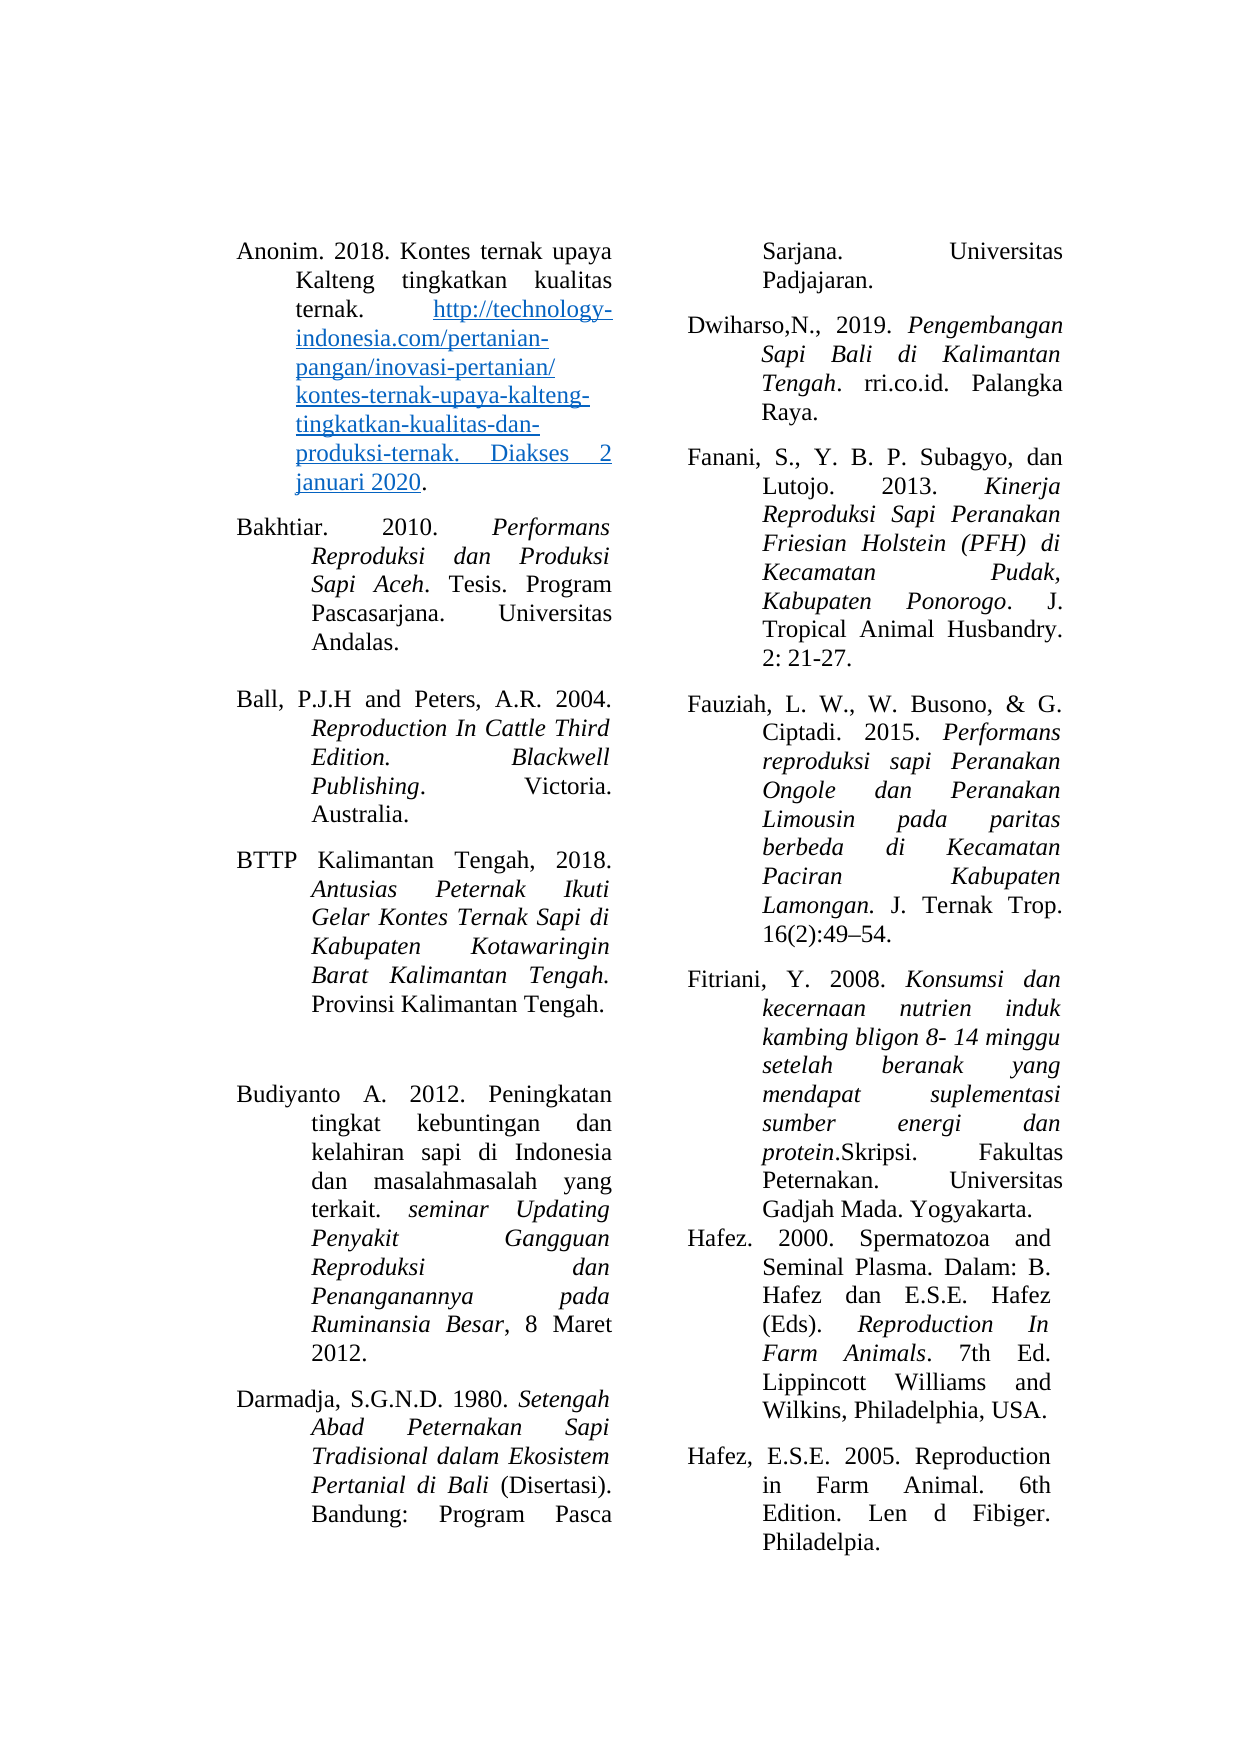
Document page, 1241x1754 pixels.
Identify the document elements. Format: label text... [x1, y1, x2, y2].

text Hafez. 2000. Spermatozoa and Seminal Plasma. Dalam: B. Hafez dan E.S.E. Hafez (Eds). Reproduction In Farm Animals. 7th Ed. Lippincott Williams and Wilkins, Philadelphia, USA. [687, 1223, 1051, 1424]
text Budiyanto A. 2012. Peningkatan tingkat kebuntingan dan kelahiran sapi di Indonesia dan masalahmasalah yang terkait. seminar Updating Penyakit Gangguan Reproduksi dan Penanganannya pada Ruminansia Besar, 8 Maret 2012. [236, 1079, 612, 1367]
text Darmadja, S.G.N.D. 1980. Setengah Abad Peternakan Sapi Tradisional dalam Ekosistem Pertanial di Bali (Disertasi). Bandung: Program Pasca Sarjana. Universitas Padjajaran. [236, 1384, 612, 1527]
text Hafez, E.S.E. 2005. Reproduction in Farm Animal. 6th Edition. Len d Fibiger. Philadelpia. [687, 1441, 1051, 1556]
text Darmadja, S.G.N.D. 1980. Setengah Abad Peternakan Sapi Tradisional dalam Ekosistem Pertanial di Bali (Disertasi). Bandung: Program Pasca Sarjana. Universitas Padjajaran. [687, 236, 1063, 294]
text BTTP Kalimantan Tengah, 2018. Antusias Peternak Ikuti Gelar Kontes Ternak Sapi di Kabupaten Kotawaringin Barat Kalimantan Tengah. Provinsi Kalimantan Tengah. [236, 845, 612, 1017]
text Fanani, S., Y. B. P. Subagyo, dan Lutojo. 2013. Kinerja Reproduksi Sapi Peranakan Friesian Holstein (PFH) di Kecamatan Pudak, Kabupaten Ponorogo. J. Tropical Animal Husbandry. 2: 21-27. [687, 442, 1063, 672]
text Fitriani, Y. 2008. Konsumsi dan kecernaan nutrien induk kambing bligon 8- 14 minggu setelah beranak yang mendapat suplementasi sumber energi dan protein.Skripsi. Fakultas Peternakan. Universitas Gadjah Mada. Yogyakarta. [687, 964, 1063, 1223]
text Bakhtiar. 2010. Performans Reproduksi dan Produksi Sapi Aceh. Tesis. Program Pascasarjana. Universitas Andalas. [236, 512, 612, 656]
text Fauziah, L. W., W. Busono, & G. Ciptadi. 2015. Performans reproduksi sapi Peranakan Ongole dan Peranakan Limousin pada paritas berbeda di Kecamatan Paciran Kabupaten Lamongan. J. Ternak Trop. 16(2):49–54. [687, 689, 1063, 947]
text Ball, P.J.H and Peters, A.R. 2004. Reproduction In Cattle Third Edition. Blackwell Publishing. Victoria. Australia. [236, 684, 612, 828]
text Dwiharso,N., 2019. Pengembangan Sapi Bali di Kalimantan Tengah. rri.co.id. Palangka Raya. [687, 310, 1063, 425]
text Anonim. 2018. Kontes ternak upaya Kalteng tingkatkan kualitas ternak. http://technology-indonesia.com/pertanian-pangan/inovasi-pertanian/kontes-ternak-upaya-kalteng-tingkatkan-kualitas-dan-produksi-ternak. Diakses 2 januari 2020. [236, 236, 612, 495]
